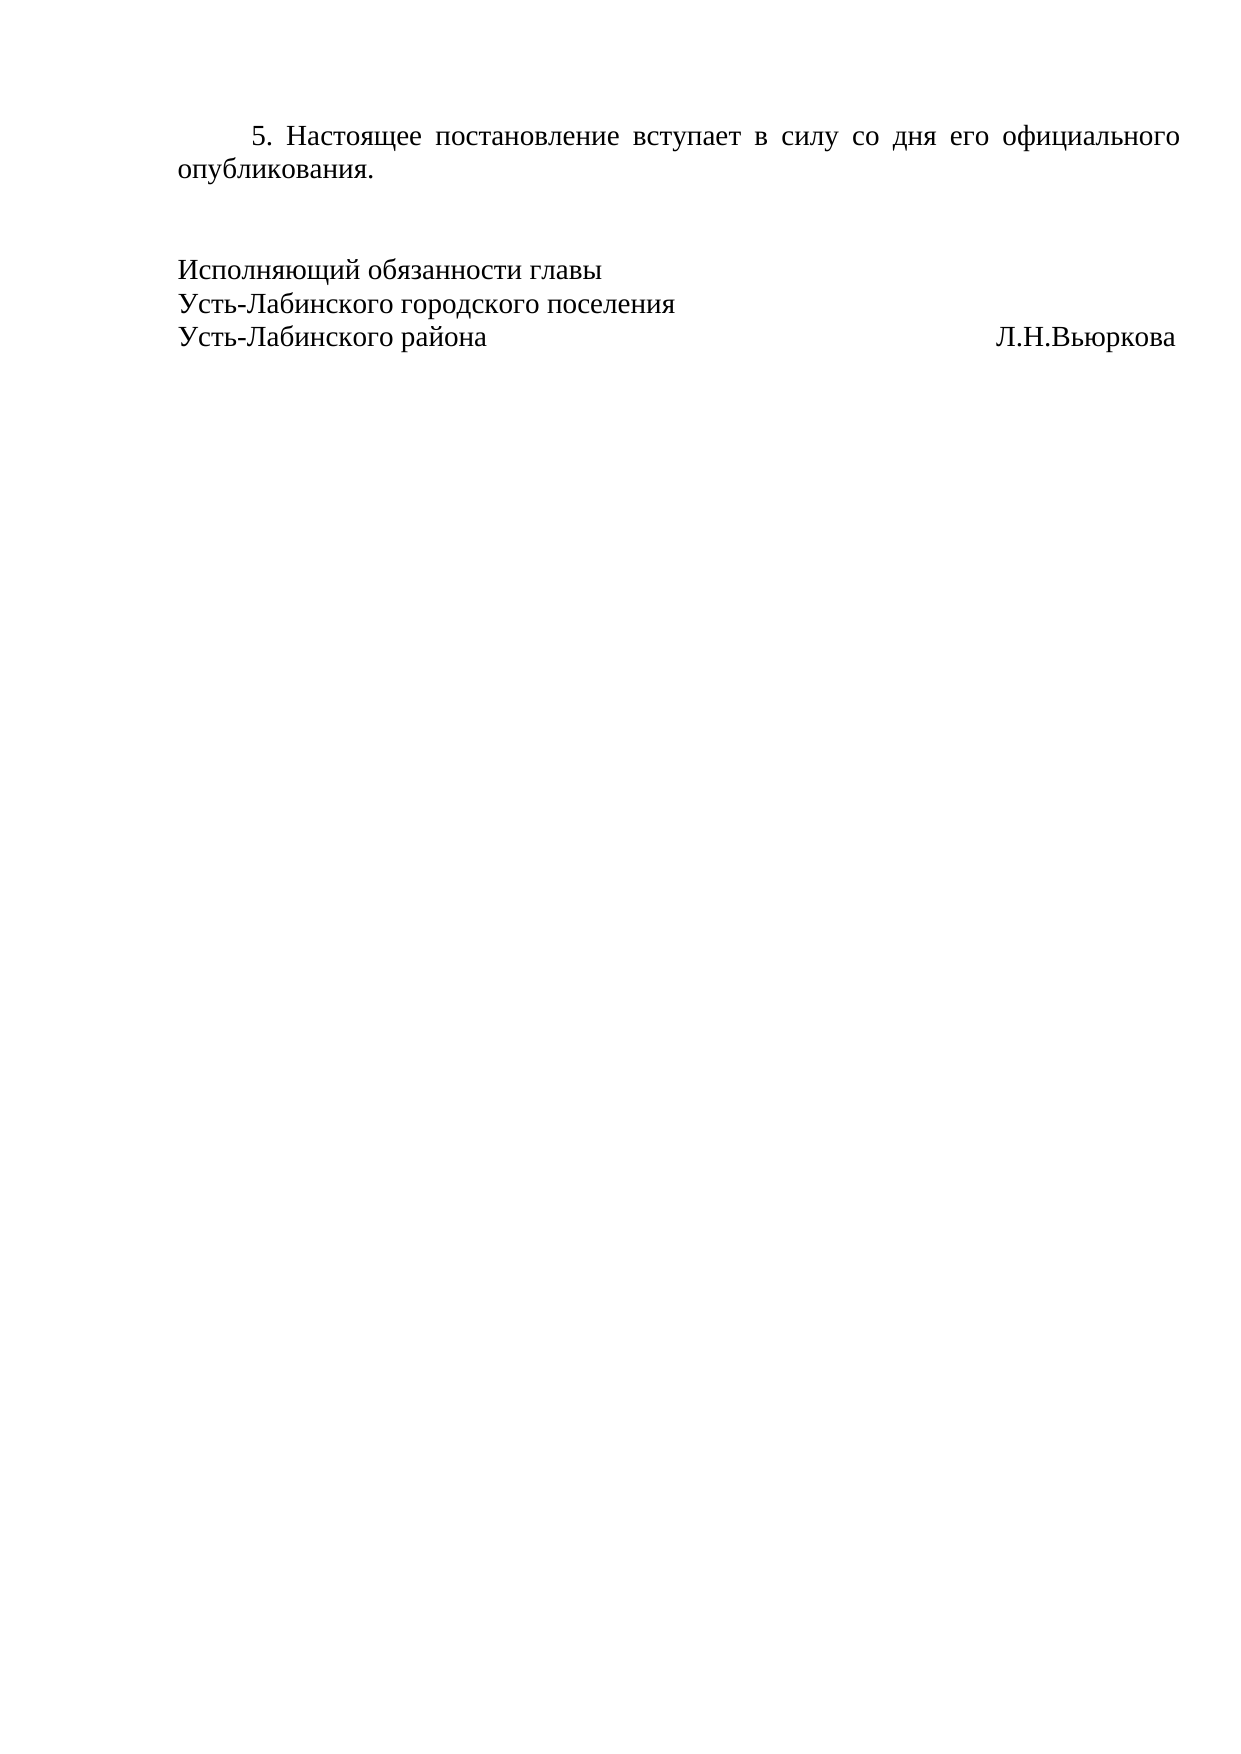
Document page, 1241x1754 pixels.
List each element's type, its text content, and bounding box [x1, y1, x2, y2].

text Усть-Лабинского городского поселения [177, 286, 1181, 319]
text 5. Настоящее постановление вступает в силу со дня его официального опубликования. [177, 118, 1181, 185]
text Усть-Лабинского района Л.Н.Вьюркова [177, 319, 1181, 353]
text Исполняющий обязанности главы [177, 252, 1181, 286]
